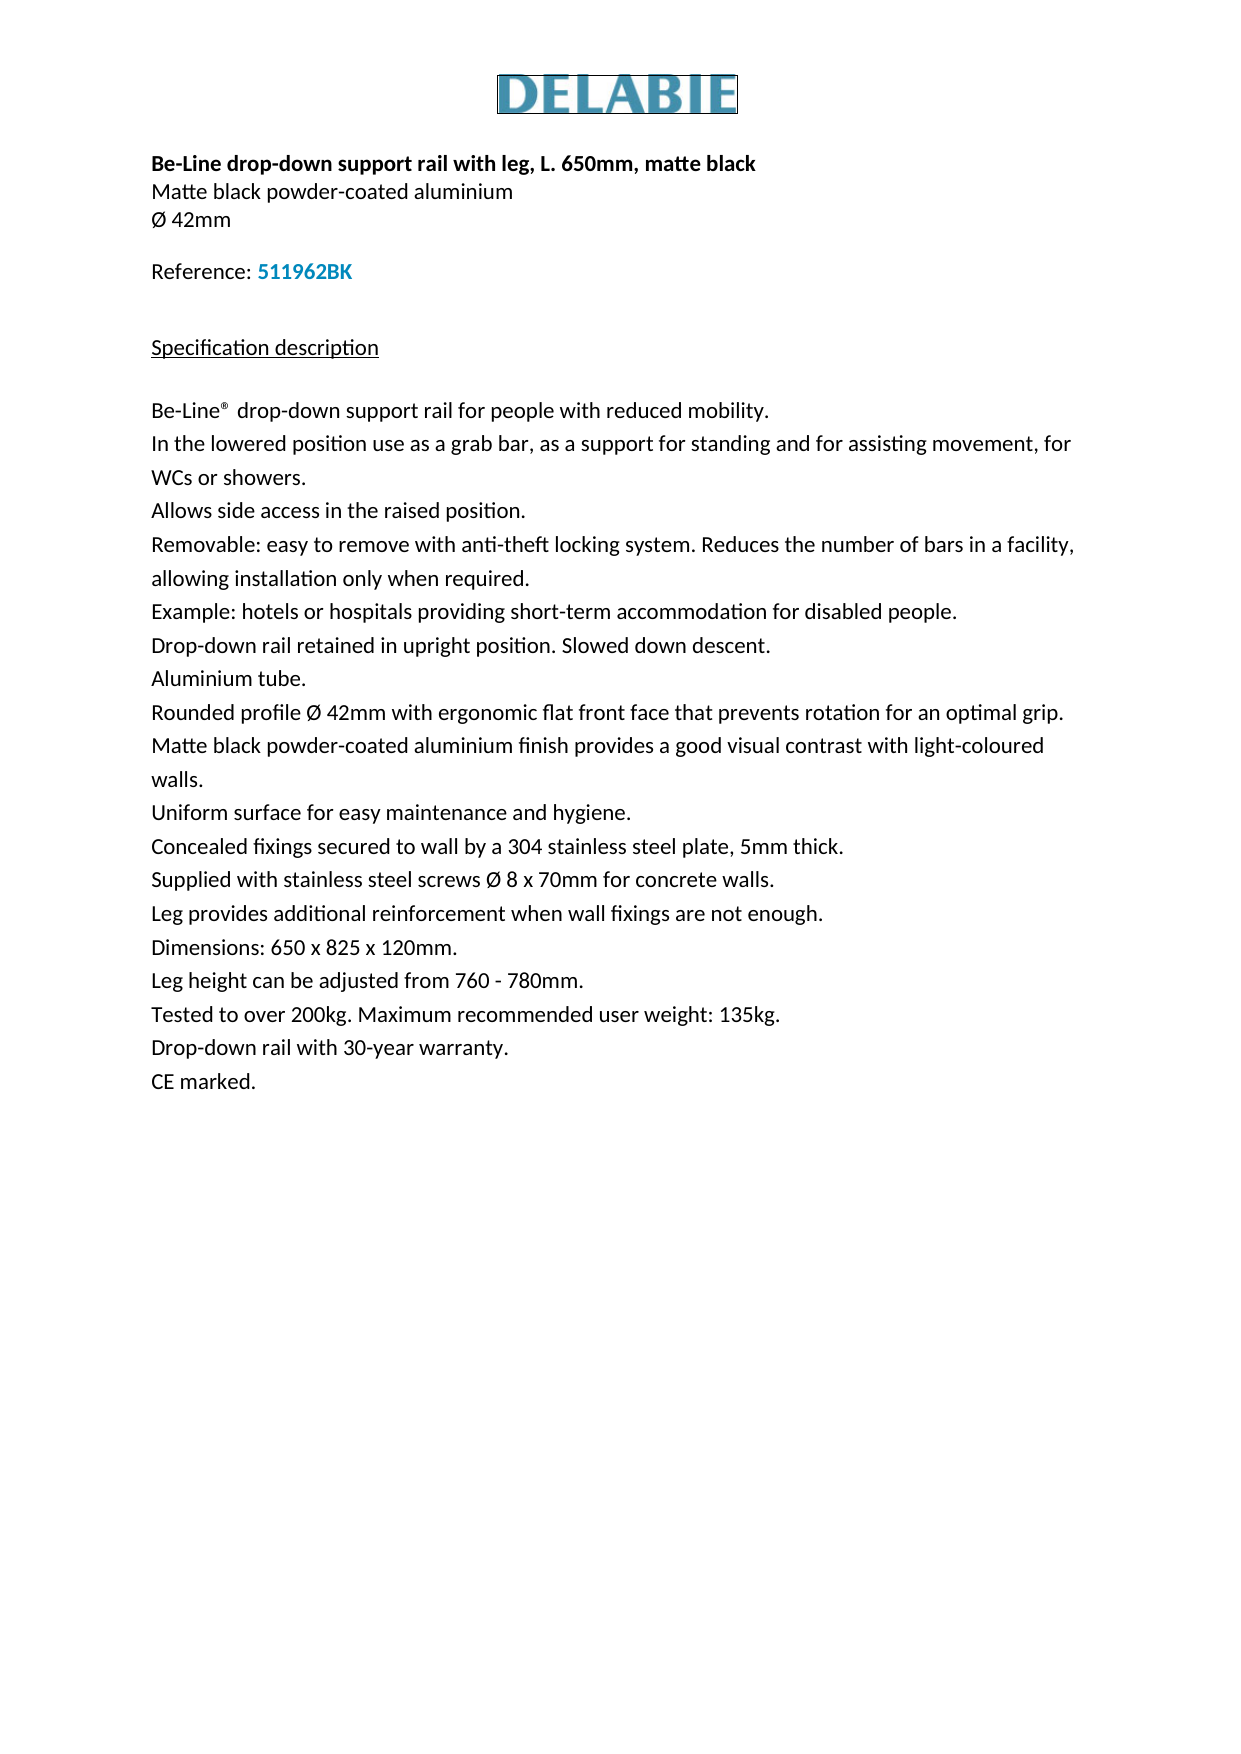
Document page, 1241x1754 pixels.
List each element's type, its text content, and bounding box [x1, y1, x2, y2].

text Leg height can be adjusted from 760 - 780mm. [151, 966, 1084, 994]
text Matte black powder-coated aluminium finish provides a good visual contrast with light-coloured walls. [151, 731, 1084, 793]
text Specification description [151, 333, 1084, 361]
text Supplied with stainless steel screws Ø 8 x 70mm for concrete walls. [151, 866, 1084, 894]
text Drop-down rail with 30-year warranty. [151, 1033, 1084, 1061]
text Aluminium tube. [151, 664, 1084, 692]
text Be-Line® drop-down support rail for people with reduced mobility. [151, 396, 1084, 424]
text Reference: 511962BK [151, 257, 1084, 285]
text Leg provides additional reinforcement when wall fixings are not enough. [151, 899, 1084, 927]
text In the lowered position use as a grab bar, as a support for standing and for assisting movement, for WCs or showers. [151, 429, 1084, 491]
text Example: hotels or hospitals providing short-term accommodation for disabled people. [151, 597, 1084, 625]
text Be-Line drop-down support rail with leg, L. 650mm, matte black [151, 149, 1084, 177]
text Removable: easy to remove with anti-theft locking system. Reduces the number of bars in a facility, allowing installation only when required. [151, 530, 1084, 592]
text Drop-down rail retained in upright position. Slowed down descent. [151, 631, 1084, 659]
text Rounded profile Ø 42mm with ergonomic flat front face that prevents rotation for an optimal grip. [151, 698, 1084, 726]
text CE marked. [151, 1067, 1084, 1095]
picture [498, 76, 737, 113]
text Ø 42mm [151, 205, 1084, 233]
text Matte black powder-coated aluminium [151, 177, 1084, 205]
text Dimensions: 650 x 825 x 120mm. [151, 933, 1084, 961]
text Concealed fixings secured to wall by a 304 stainless steel plate, 5mm thick. [151, 832, 1084, 860]
text Allows side access in the raised position. [151, 497, 1084, 525]
text Uniform surface for easy maintenance and hygiene. [151, 798, 1084, 827]
text Tested to over 200kg. Maximum recommended user weight: 135kg. [151, 1000, 1084, 1028]
